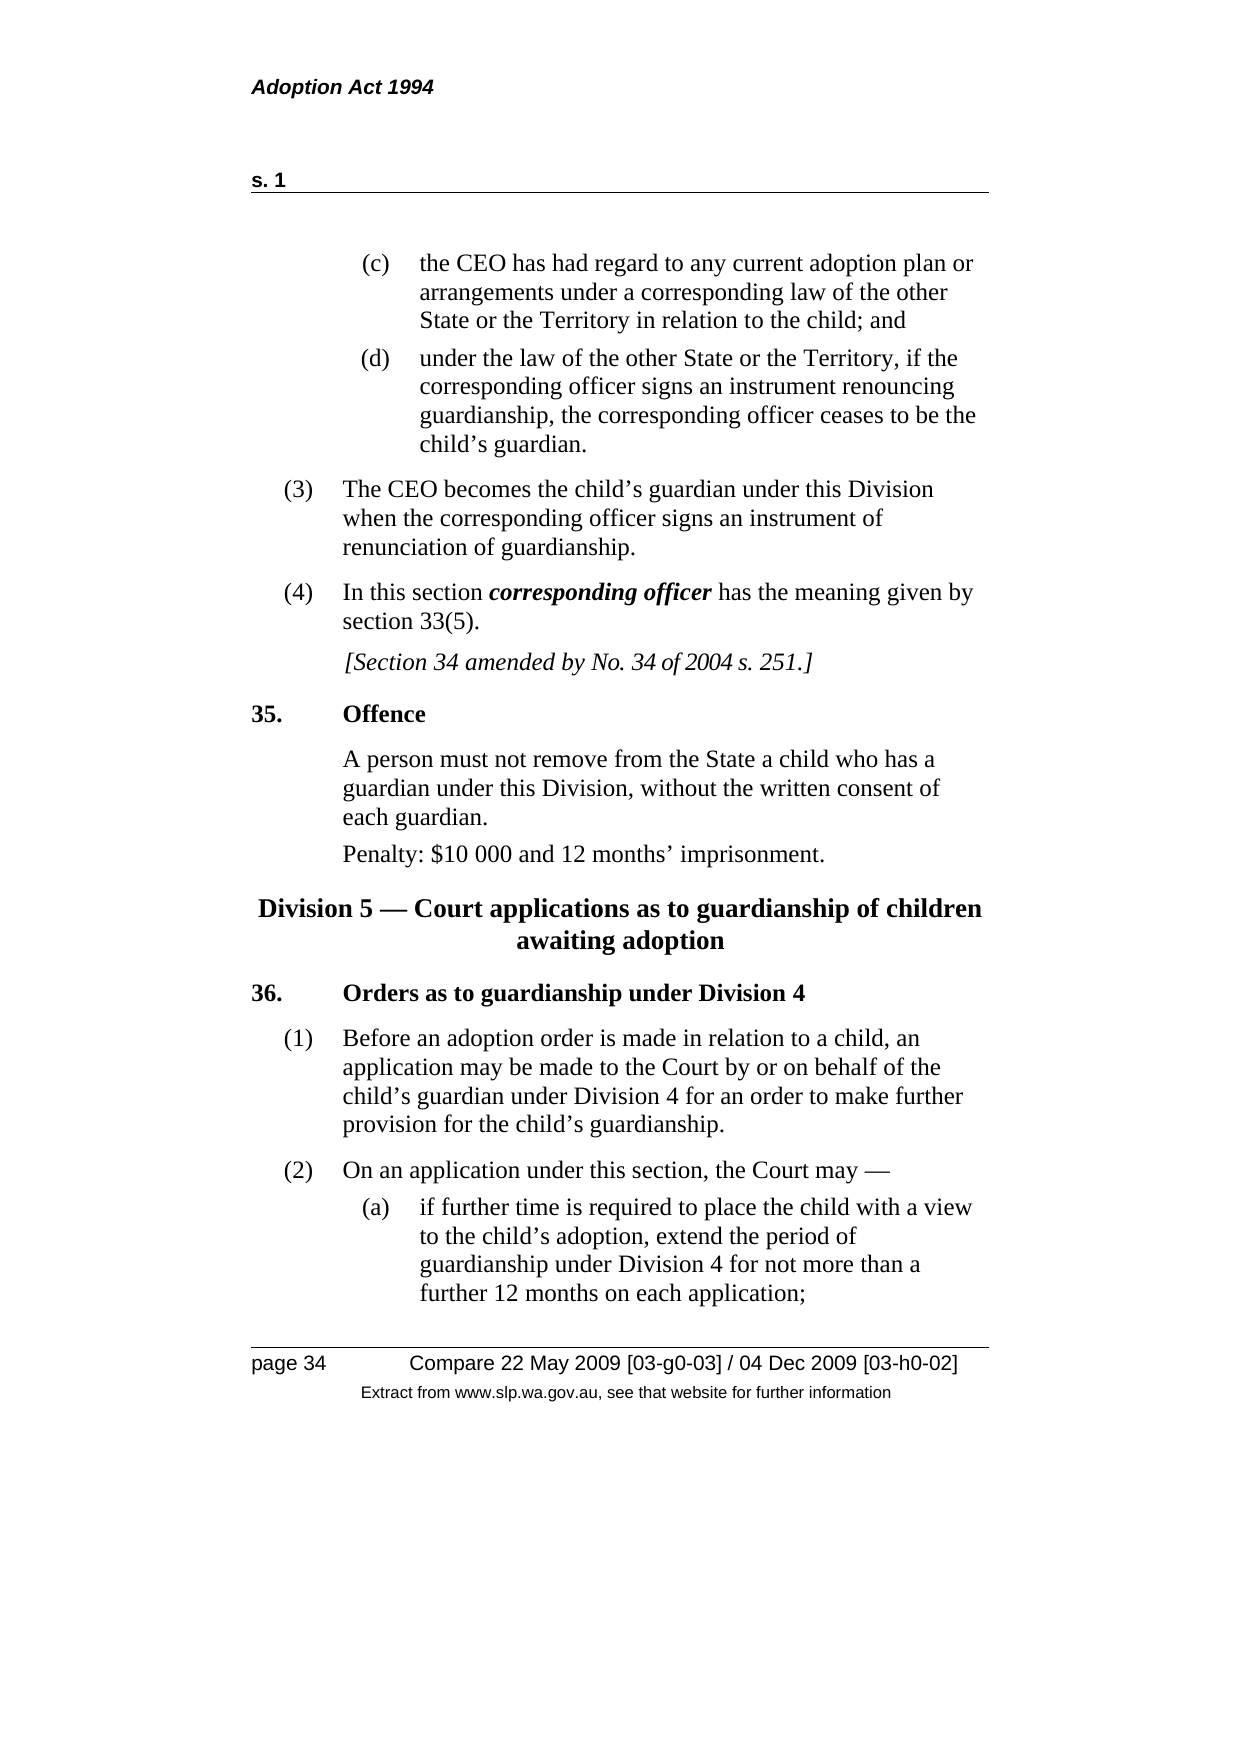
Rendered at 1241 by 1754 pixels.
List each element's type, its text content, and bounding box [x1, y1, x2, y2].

subtitle Division 5 — Court applications as to guardianship of children awaiting adoption [251, 893, 989, 955]
text (1) Before an adoption order is made in relation to a child, an application may be made to the Court by or on behalf of the child’s guardian under Division 4 for an order to make further provision for the child’s guardianship. [251, 1023, 989, 1138]
text (a) if further time is required to place the child with a view to the child’s adoption, extend the period of guardianship under Division 4 for not more than a further 12 months on each application; [251, 1192, 989, 1307]
text (2) On an application under this section, the Court may — [251, 1155, 989, 1184]
text A person must not remove from the State a child who has a guardian under this Division, without the written consent of each guardian. [251, 744, 989, 831]
subtitle 35. Offence [251, 699, 989, 728]
text (4) In this section corresponding officer has the meaning given by section 33(5). [251, 577, 989, 635]
text Penalty: $10 000 and 12 months’ imprisonment. [251, 839, 989, 868]
text (c) the CEO has had regard to any current adoption plan or arrangements under a corresponding law of the other State or the Territory in relation to the child; and [251, 248, 989, 334]
text [Section 34 amended by No. 34 of 2004 s. 251.] [251, 647, 989, 676]
subtitle 36. Orders as to guardianship under Division 4 [251, 978, 989, 1007]
text (3) The CEO becomes the child’s guardian under this Division when the corresponding officer signs an instrument of renunciation of guardianship. [251, 474, 989, 561]
text (d) under the law of the other State or the Territory, if the corresponding officer signs an instrument renouncing guardianship, the corresponding officer ceases to be the child’s guardian. [251, 343, 989, 458]
